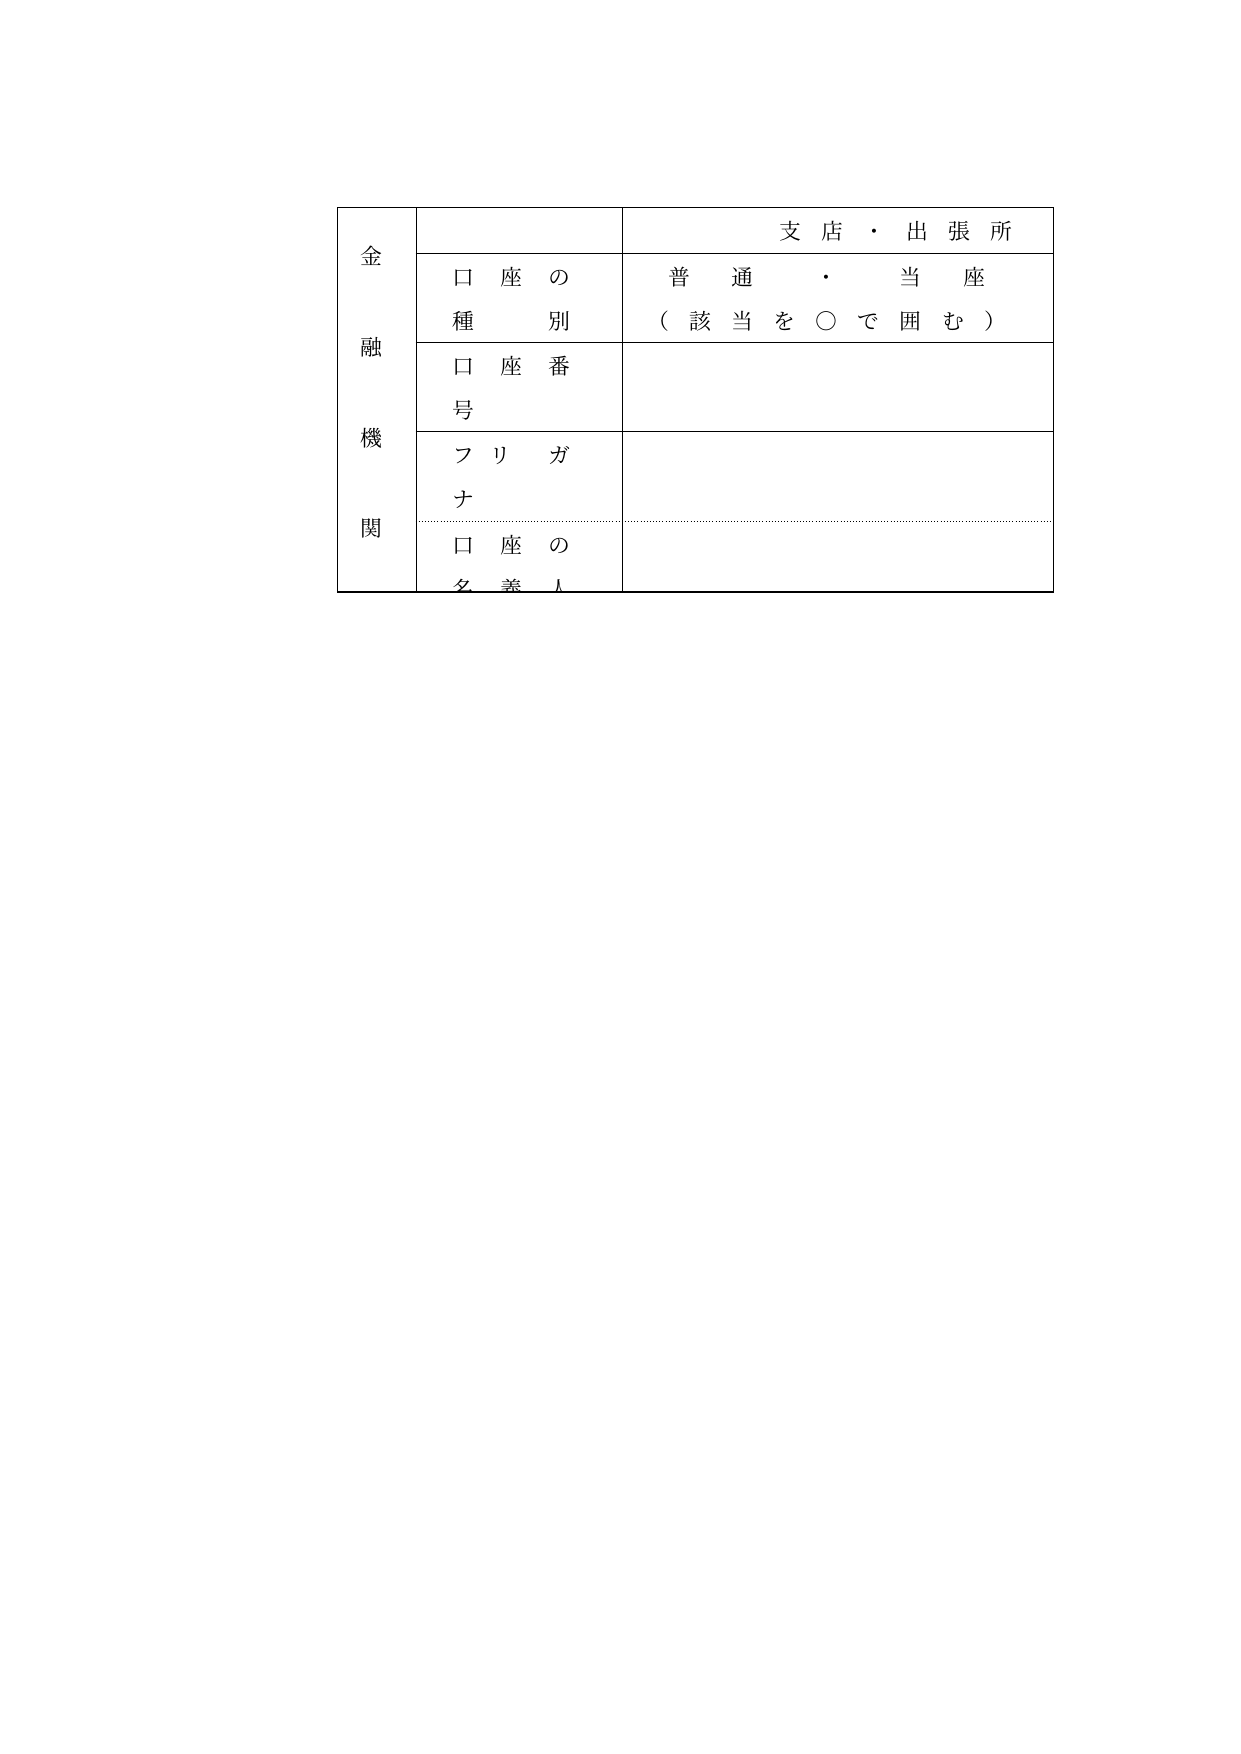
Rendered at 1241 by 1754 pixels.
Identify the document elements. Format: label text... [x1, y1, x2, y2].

table_cell 口座の名義人 [417, 521, 622, 591]
table_cell 普 通 ・ 当 座 （該当を○で囲む） [623, 254, 1053, 342]
table_cell 支店名 本店・支所 支店・出張所 [623, 208, 1053, 252]
table_cell 口座の種別 [417, 254, 622, 342]
table_cell フリガナ [417, 432, 622, 521]
table_cell 口座番号 [417, 343, 622, 431]
table_cell [623, 521, 1053, 591]
table_cell [623, 432, 1053, 521]
table_cell [623, 343, 1053, 431]
